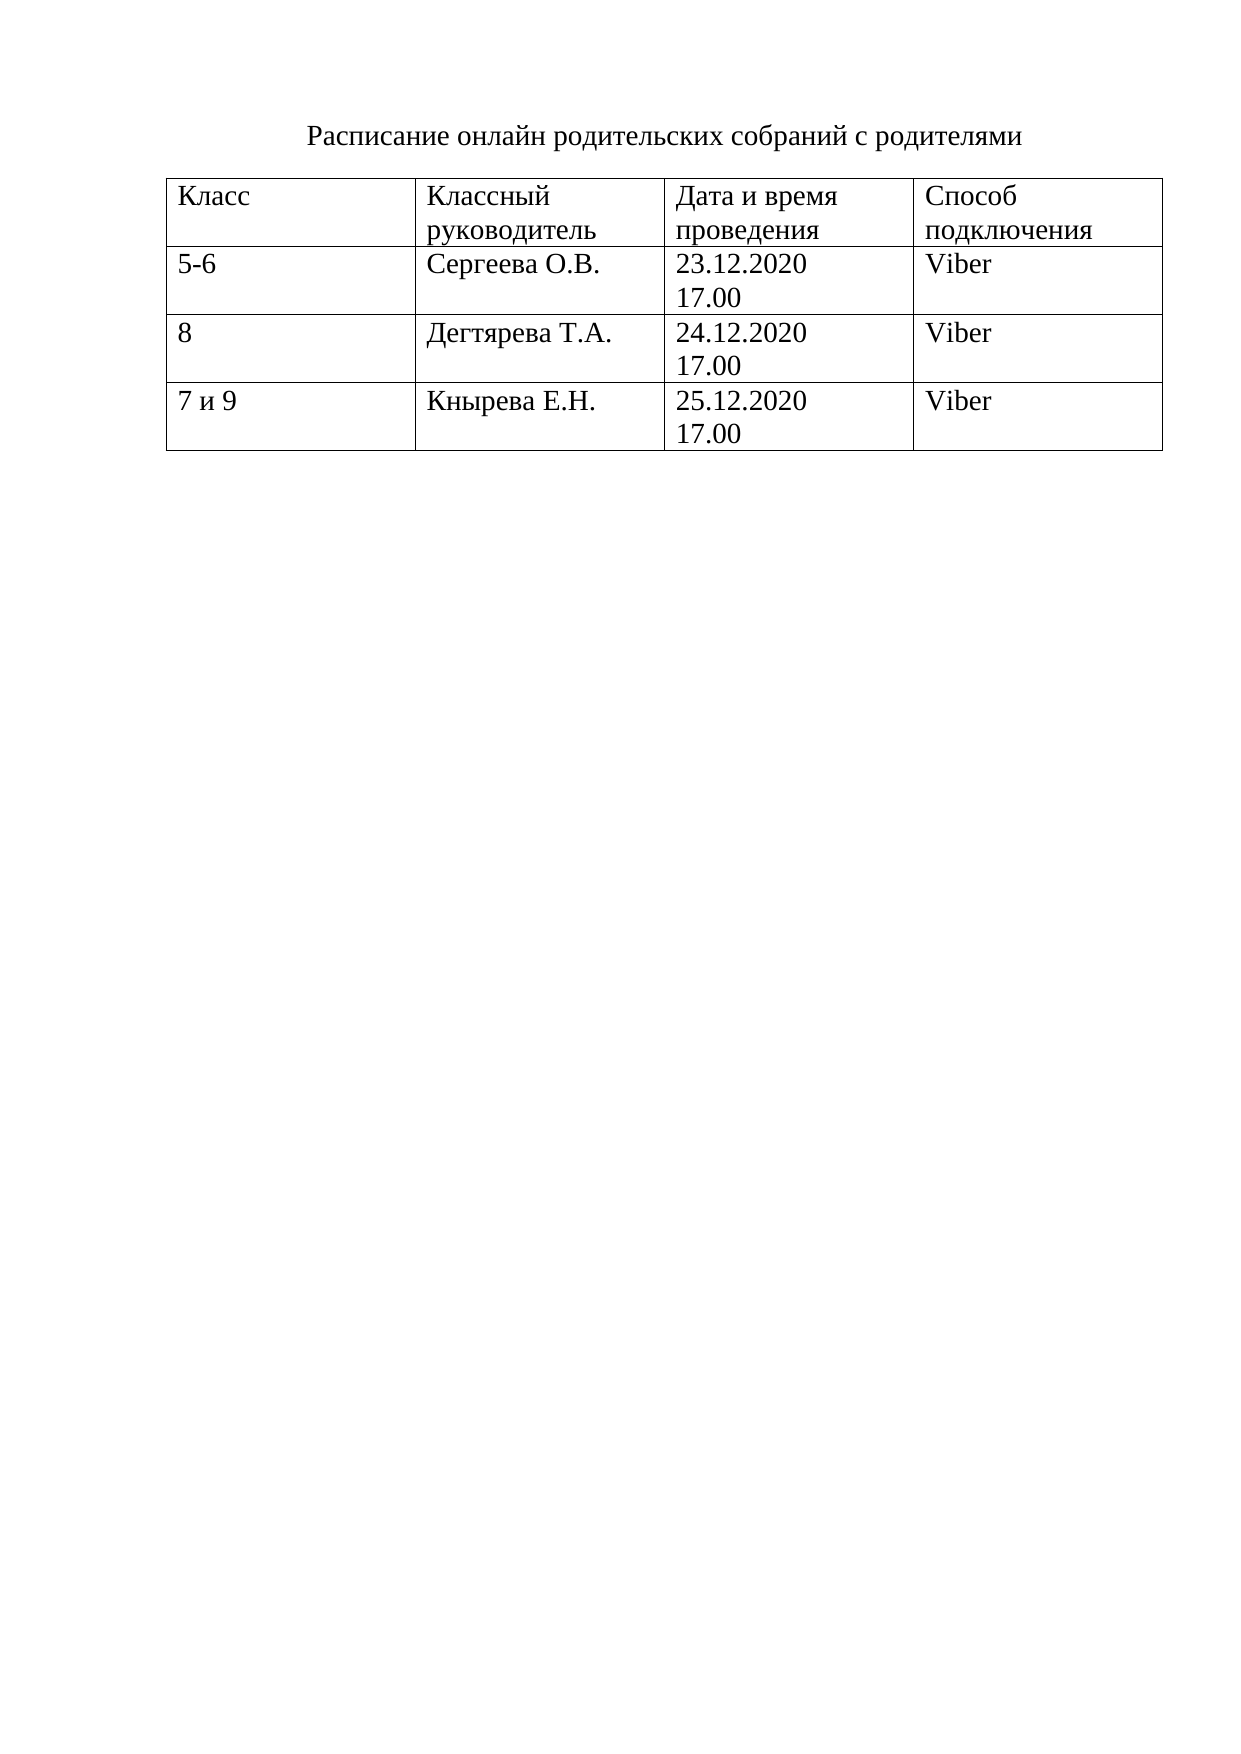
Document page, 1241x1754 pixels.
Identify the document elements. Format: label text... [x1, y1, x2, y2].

table_cell 25.12.2020 17.00 [665, 383, 913, 450]
table_cell Сергеева О.В. [416, 247, 664, 314]
table_cell Viber [914, 247, 1162, 314]
table_header Дата и время проведения [665, 179, 913, 246]
table_header Способ подключения [914, 179, 1162, 246]
table_header Классный руководитель [416, 179, 664, 246]
table_cell Дегтярева Т.А. [416, 315, 664, 382]
table_cell Viber [914, 383, 1162, 450]
table_cell 7 и 9 [167, 383, 415, 450]
table_header Класс [167, 179, 415, 246]
text Расписание онлайн родительских собраний с родителями [177, 118, 1152, 152]
table_cell 24.12.2020 17.00 [665, 315, 913, 382]
table_cell Кнырева Е.Н. [416, 383, 664, 450]
table_cell 5-6 [167, 247, 415, 314]
table_cell 23.12.2020 17.00 [665, 247, 913, 314]
table_cell 8 [167, 315, 415, 382]
table_cell Viber [914, 315, 1162, 382]
